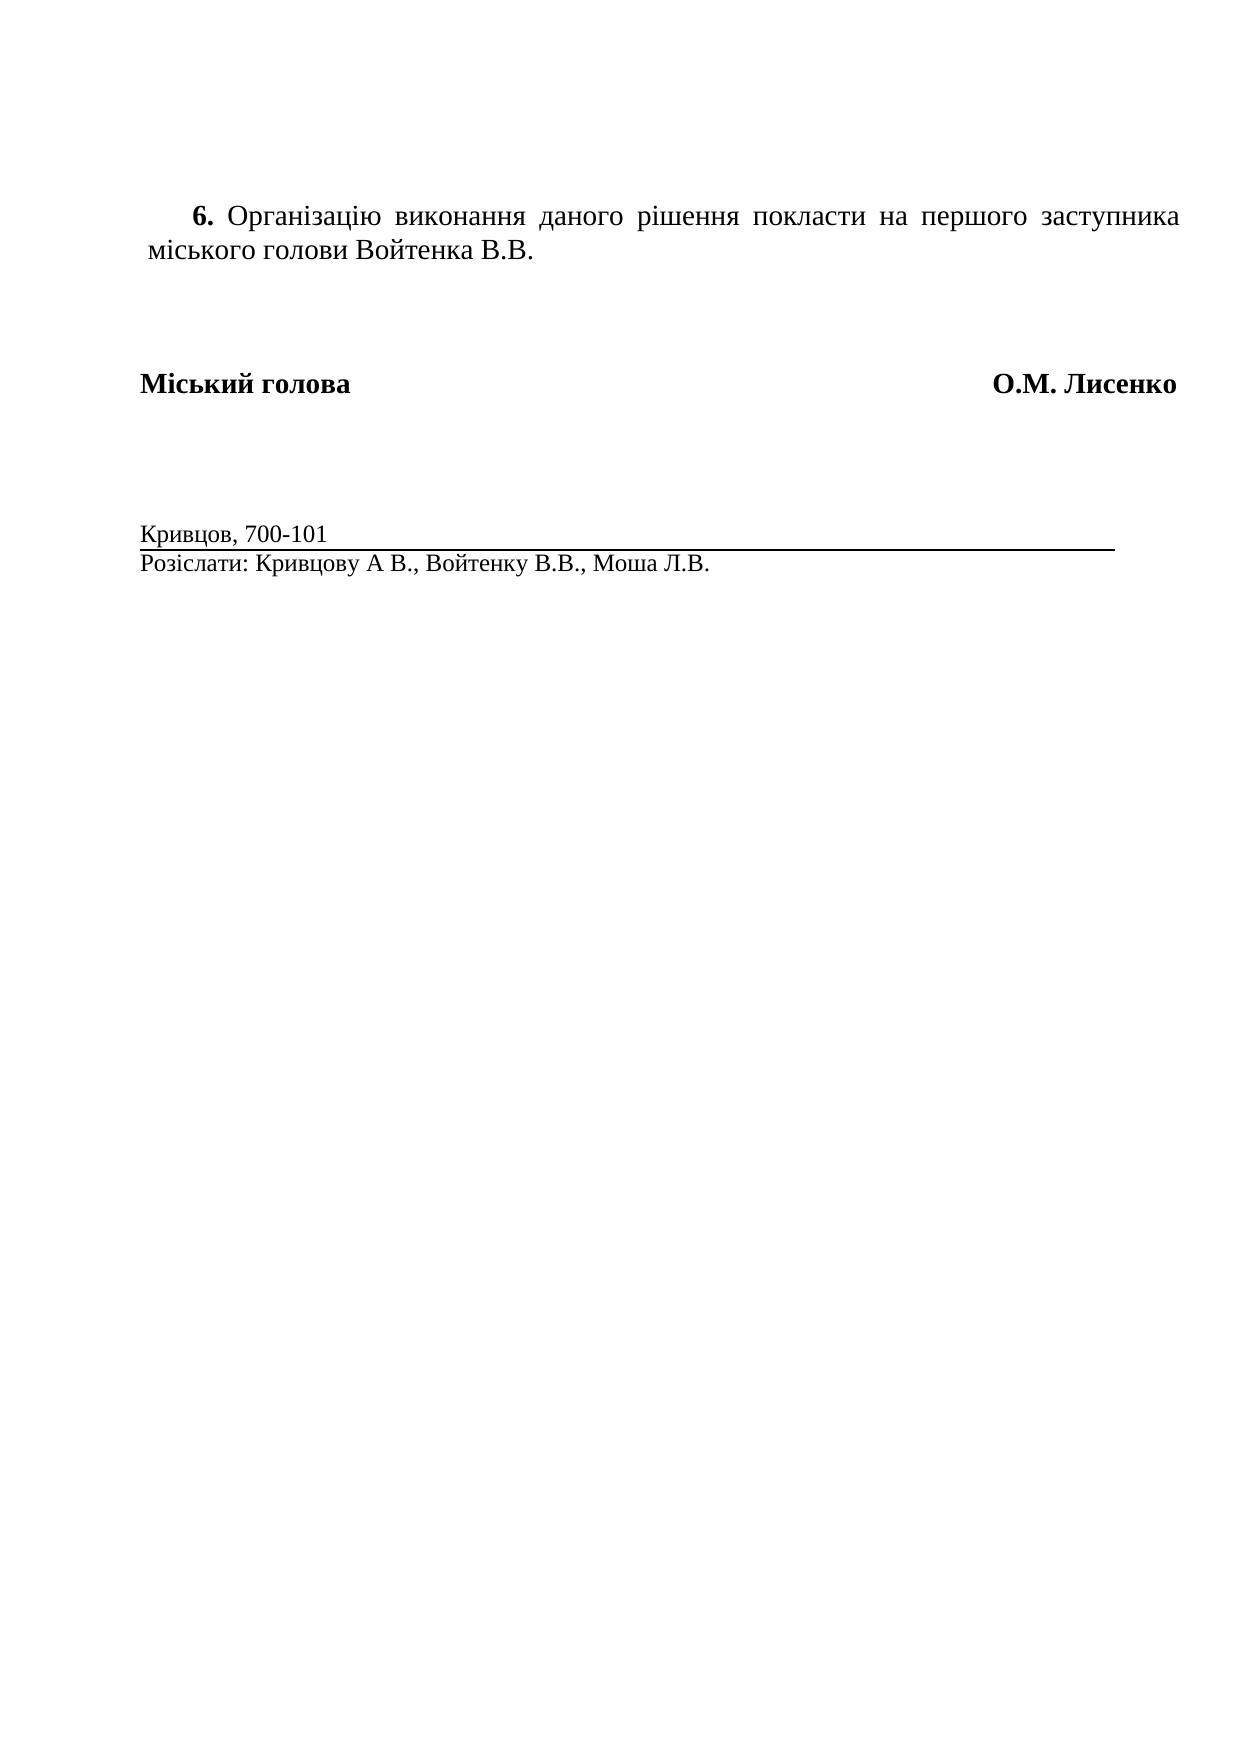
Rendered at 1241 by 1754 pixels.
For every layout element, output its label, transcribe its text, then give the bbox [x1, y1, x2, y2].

text Кривцов, 700-101 [140, 519, 1181, 548]
text 6. Організацію виконання даного рішення покласти на першого заступника міського голови Войтенка В.В. [148, 198, 1181, 266]
text Розіслати: Кривцову А В., Войтенку В.В., Моша Л.В. [140, 548, 1181, 577]
text Міський голова О.М. Лисенко [140, 366, 1181, 400]
